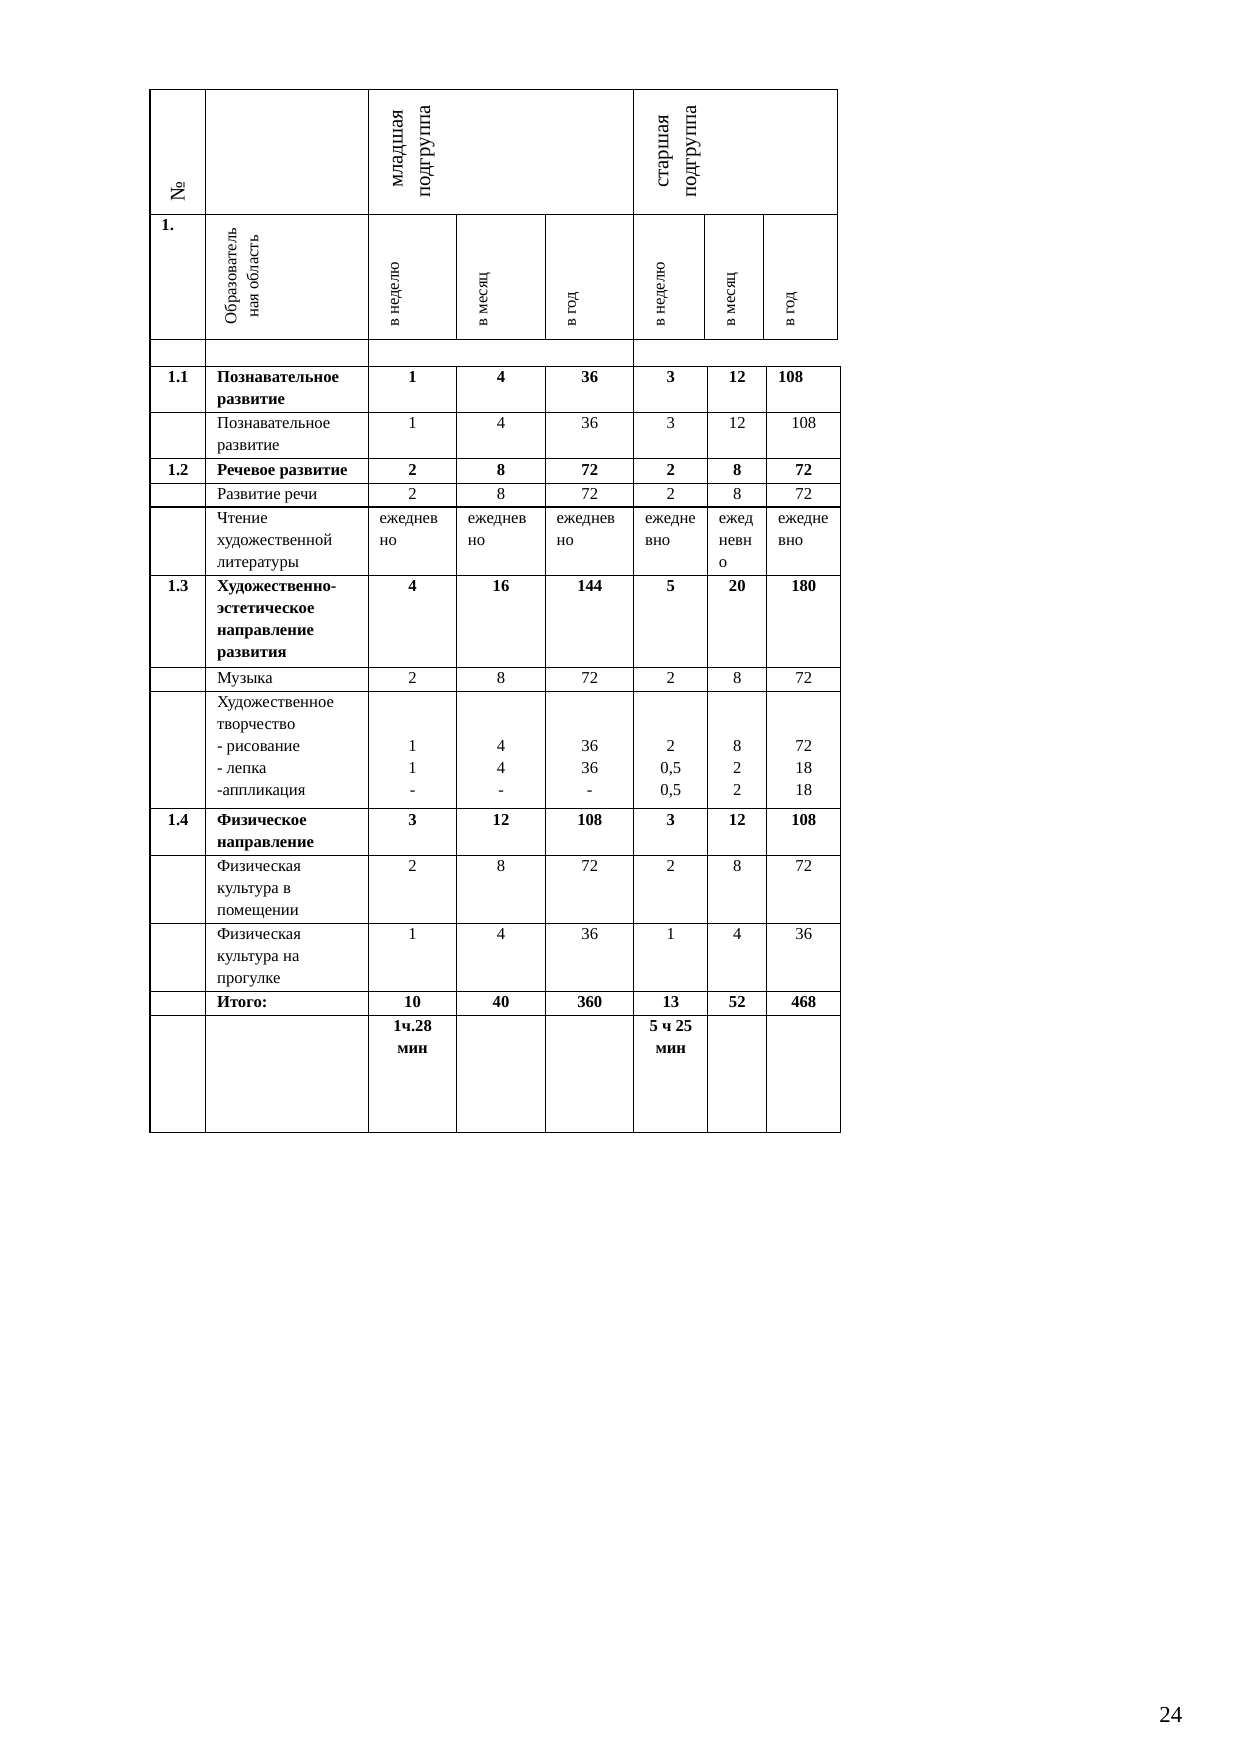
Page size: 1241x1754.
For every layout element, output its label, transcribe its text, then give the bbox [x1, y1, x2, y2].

table_cell 8 [457, 856, 545, 923]
table_cell ежедневно [457, 508, 545, 574]
table_cell 3 [634, 367, 707, 412]
table_cell 360 [546, 992, 633, 1015]
table_cell 12 [457, 809, 545, 854]
table_cell [151, 413, 205, 458]
table_cell 4 [457, 413, 545, 458]
table_cell [546, 1016, 633, 1132]
table_cell Познавательное развитие [206, 413, 368, 458]
table_cell 36 [546, 413, 633, 458]
table_cell Художественно-эстетическое направление развития [206, 576, 368, 667]
table_cell ежедневно [767, 508, 840, 574]
table_cell в год [764, 215, 837, 338]
table_cell 108 [767, 367, 840, 412]
table_cell 1ч.28 мин [369, 1016, 456, 1132]
table_cell 2 [369, 459, 456, 482]
table_cell 72 [546, 484, 633, 506]
table_header младшая подгруппа [369, 90, 633, 213]
table_cell 2 [369, 484, 456, 506]
table_cell Итого: [206, 992, 368, 1015]
table_cell 108 [546, 809, 633, 854]
table_cell 468 [767, 992, 840, 1015]
table_cell 1 [369, 924, 456, 991]
table_cell Художественное творчество - рисование - лепка -аппликация [206, 692, 368, 808]
table_cell 20 [708, 576, 766, 667]
table_cell 40 [457, 992, 545, 1015]
table_cell 2 [369, 668, 456, 691]
table_cell 3 [634, 413, 707, 458]
table_cell ежедневно [369, 508, 456, 574]
table_cell 1 [369, 367, 456, 412]
table_cell Чтение художественной литературы [206, 508, 368, 574]
table_cell 2 0,5 0,5 [634, 692, 707, 808]
table_cell [767, 1016, 840, 1132]
table_cell 36 [546, 367, 633, 412]
table_cell 4 [369, 576, 456, 667]
table_cell [369, 340, 633, 366]
table_header № [151, 90, 205, 213]
table_cell в месяц [705, 215, 763, 338]
table_cell в неделю [369, 215, 456, 338]
table_cell 12 [708, 809, 766, 854]
table_cell [206, 1016, 368, 1132]
table_cell 8 [708, 484, 766, 506]
table_cell 2 [634, 668, 707, 691]
table_cell 2 [634, 856, 707, 923]
table_cell 1 [634, 924, 707, 991]
table_cell 72 [767, 856, 840, 923]
table_cell 12 [708, 367, 766, 412]
table_cell 12 [708, 413, 766, 458]
table_cell Физическое направление [206, 809, 368, 854]
table_cell 4 [457, 367, 545, 412]
table_header старшая подгруппа [634, 90, 837, 213]
table_cell 16 [457, 576, 545, 667]
table_cell [151, 924, 205, 991]
table_cell [151, 668, 205, 691]
table_cell 72 [767, 668, 840, 691]
table_cell 10 [369, 992, 456, 1015]
table_cell 72 18 18 [767, 692, 840, 808]
table_cell 36 [546, 924, 633, 991]
table_cell 8 [708, 668, 766, 691]
table_cell 8 2 2 [708, 692, 766, 808]
table_cell 4 4 - [457, 692, 545, 808]
table_cell 2 [634, 484, 707, 506]
table_cell 8 [457, 668, 545, 691]
table_cell 1 1 - [369, 692, 456, 808]
table_cell ежедневно [708, 508, 766, 574]
table_header [206, 90, 368, 213]
table_cell 72 [767, 484, 840, 506]
table_cell [151, 992, 205, 1015]
table_cell 36 [767, 924, 840, 991]
table_cell 1.3 [151, 576, 205, 667]
table_cell 8 [708, 856, 766, 923]
table_cell [206, 340, 368, 366]
table_cell ежедневно [634, 508, 707, 574]
table_cell 5 [634, 576, 707, 667]
table_cell [151, 508, 205, 574]
table_cell в месяц [457, 215, 545, 338]
table_cell 5 ч 25 мин [634, 1016, 707, 1132]
table_cell 8 [457, 484, 545, 506]
table_cell Образовательная область [206, 215, 368, 338]
table_cell 72 [767, 459, 840, 482]
table_cell [457, 1016, 545, 1132]
table_cell [151, 340, 205, 366]
table_cell Физическая культура на прогулке [206, 924, 368, 991]
table_cell 108 [767, 809, 840, 854]
table_cell [708, 1016, 766, 1132]
table_cell 1. [151, 215, 205, 338]
table_cell 2 [634, 459, 707, 482]
table_cell [151, 856, 205, 923]
table_cell 144 [546, 576, 633, 667]
table_cell 108 [767, 413, 840, 458]
table_cell 3 [634, 809, 707, 854]
table_cell [151, 484, 205, 506]
table_cell 1 [369, 413, 456, 458]
table_cell Физическая культура в помещении [206, 856, 368, 923]
table_cell 4 [457, 924, 545, 991]
table_cell 72 [546, 856, 633, 923]
table_cell 8 [457, 459, 545, 482]
table_cell 36 36 - [546, 692, 633, 808]
table_cell Речевое развитие [206, 459, 368, 482]
table_cell Познавательное развитие [206, 367, 368, 412]
table_cell 72 [546, 668, 633, 691]
table_cell 1.4 [151, 809, 205, 854]
table_cell 2 [369, 856, 456, 923]
table_cell 1.1 [151, 367, 205, 412]
table_cell Музыка [206, 668, 368, 691]
table_cell ежедневно [546, 508, 633, 574]
table_cell [151, 692, 205, 808]
table_cell 1.2 [151, 459, 205, 482]
table_cell 13 [634, 992, 707, 1015]
table_cell в неделю [634, 215, 704, 338]
table_cell в год [546, 215, 633, 338]
table_cell 4 [708, 924, 766, 991]
table_cell 3 [369, 809, 456, 854]
table_cell 52 [708, 992, 766, 1015]
table_cell [151, 1016, 205, 1132]
table_cell 72 [546, 459, 633, 482]
table_cell Развитие речи [206, 484, 368, 506]
table_cell 8 [708, 459, 766, 482]
table_cell 180 [767, 576, 840, 667]
